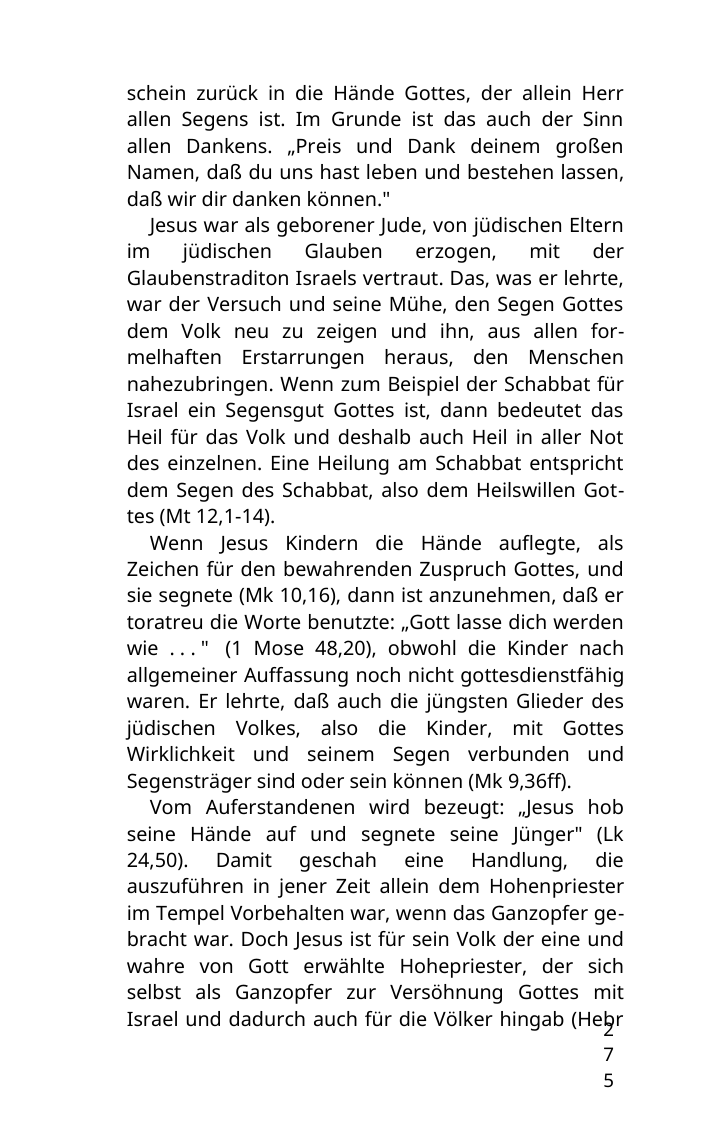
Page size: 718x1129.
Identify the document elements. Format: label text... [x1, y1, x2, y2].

text Wenn Jesus Kindern die Hände auflegte, als Zeichen für den bewahrenden Zuspruch Gottes, und sie segnete (Mk 10,16), dann ist anzunehmen, daß er toratreu die Worte benutzte: „Gott lasse dich werden wie ..." (1 Mose 48,20), obwohl die Kinder nach allgemeiner Auffassung noch nicht gottesdienstfähig waren. Er lehrte, daß auch die jüngsten Glieder des jüdischen Volkes, also die Kinder, mit Gottes Wirklichkeit und seinem Segen verbunden und Segensträger sind oder sein können (Mk 9,36ff). [127, 529, 624, 793]
text schein zurück in die Hände Gottes, der allein Herr allen Segens ist. Im Grunde ist das auch der Sinn allen Dankens. „Preis und Dank deinem großen Namen, daß du uns hast leben und bestehen lassen, daß wir dir danken können." [127, 79, 624, 211]
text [127, 793, 624, 1031]
text Jesus war als geborener Jude, von jüdischen Eltern im jüdischen Glauben erzogen, mit der Glaubenstraditon Israels vertraut. Das, was er lehrte, war der Versuch und seine Mühe, den Segen Gottes dem Volk neu zu zeigen und ihn, aus allen formelhaften Erstarrungen heraus, den Menschen nahezubringen. Wenn zum Beispiel der Schabbat für Israel ein Segensgut Gottes ist, dann bedeutet das Heil für das Volk und deshalb auch Heil in aller Not des einzelnen. Eine Heilung am Schabbat entspricht dem Segen des Schabbat, also dem Heilswillen Gottes (Mt 12,1-14). [127, 211, 624, 529]
